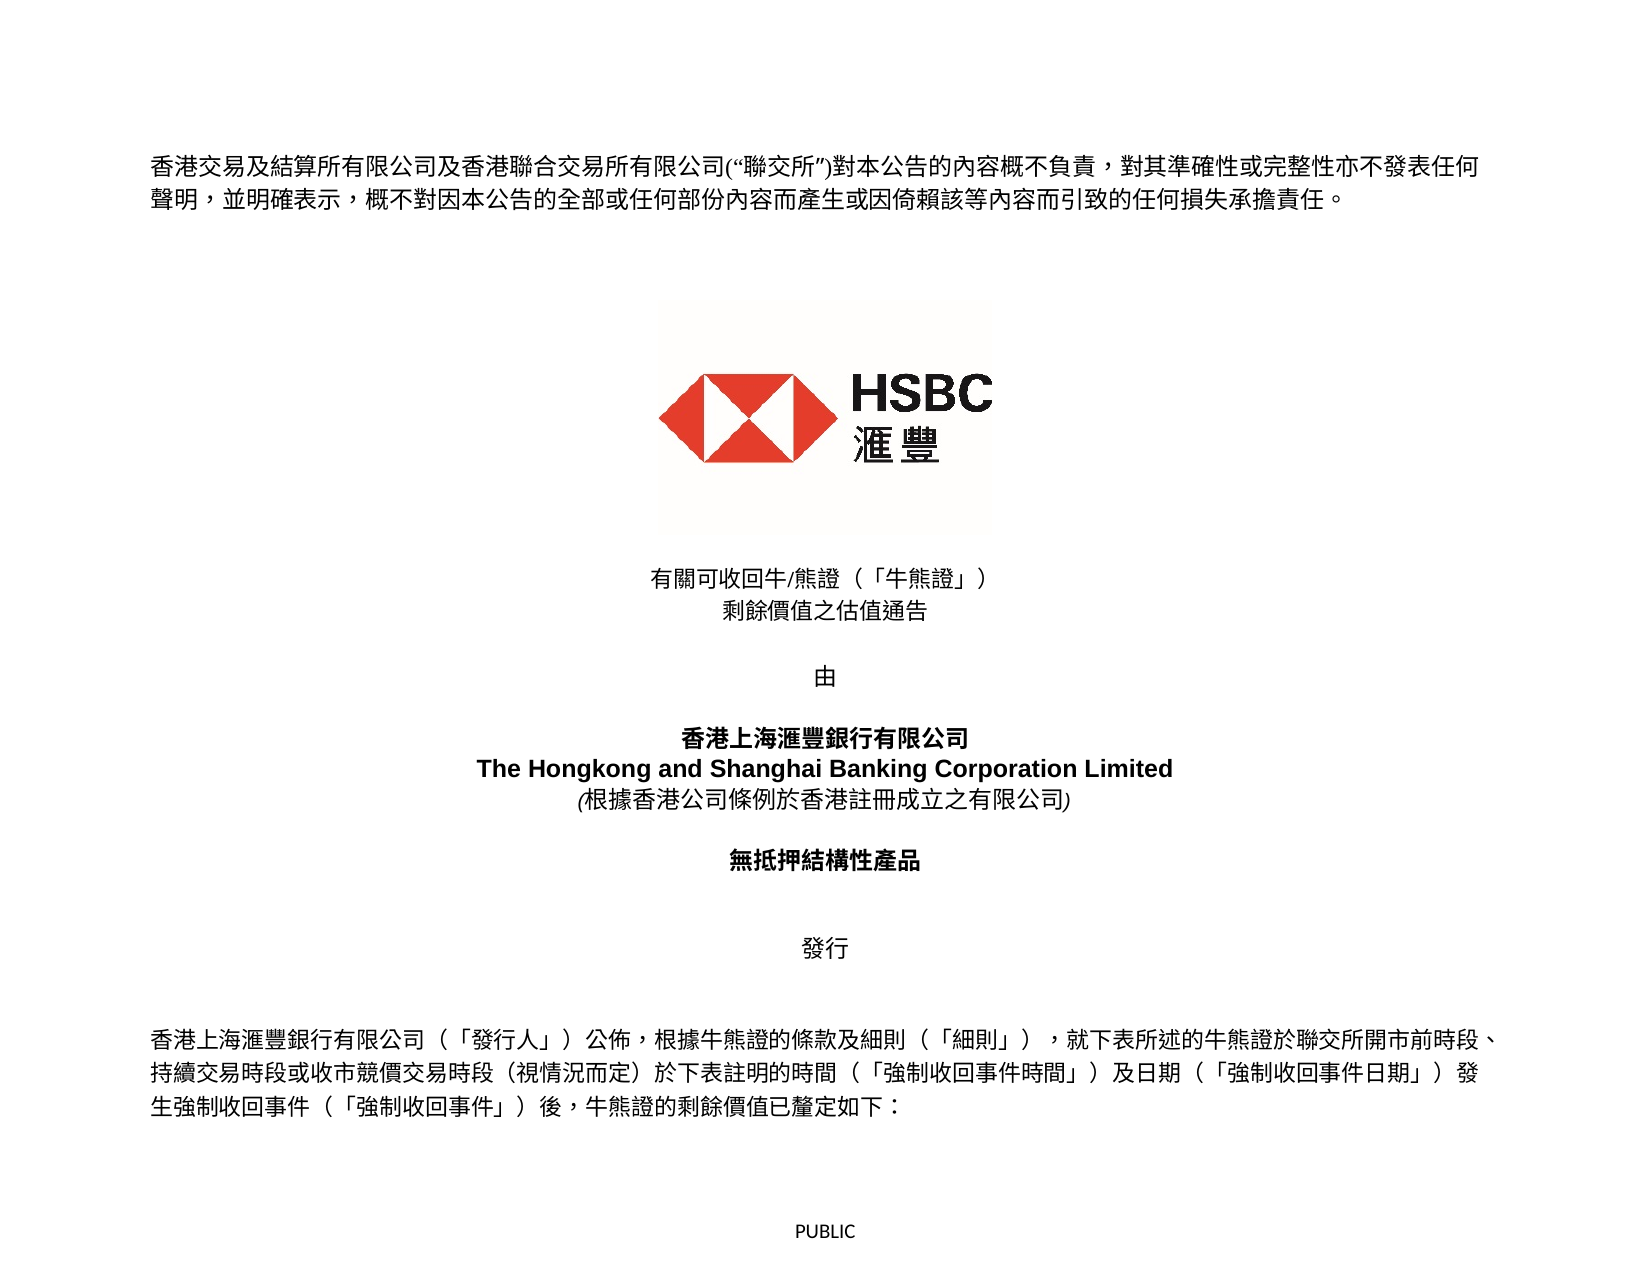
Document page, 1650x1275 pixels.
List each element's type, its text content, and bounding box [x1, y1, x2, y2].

text 無抵押結構性產品 [150, 844, 1500, 877]
text The Hongkong and Shanghai Banking Corporation Limited [150, 754, 1500, 783]
text 香港上海滙豐銀行有限公司 [150, 721, 1500, 754]
text 由 [150, 660, 1500, 693]
text (根據香港公司條例於香港註冊成立之有限公司) [150, 783, 1500, 815]
text 香港上海滙豐銀行有限公司（「發行人」）公佈，根據牛熊證的條款及細則（「細則」），就下表所述的牛熊證於聯交所開市前時段、持續交易時段或收市競價交易時段（視情況而定）於下表註明的時間（「強制收回事件時間」）及日期（「強制收回事件日期」）發生強制收回事件（「強制收回事件」）後，牛熊證的剩餘價值已釐定如下： [150, 1022, 1500, 1122]
text 發行 [150, 932, 1500, 964]
text 香港交易及結算所有限公司及香港聯合交易所有限公司(“聯交所”)對本公告的內容概不負責，對其準確性或完整性亦不發表任何聲明，並明確表示，概不對因本公告的全部或任何部份內容而產生或因倚賴該等內容而引致的任何損失承擔責任。 [150, 150, 1500, 215]
text 剩餘價值之估值通告 [150, 595, 1500, 626]
text 有關可收回牛/熊證（「牛熊證」） [150, 563, 1500, 595]
picture [657, 300, 993, 535]
